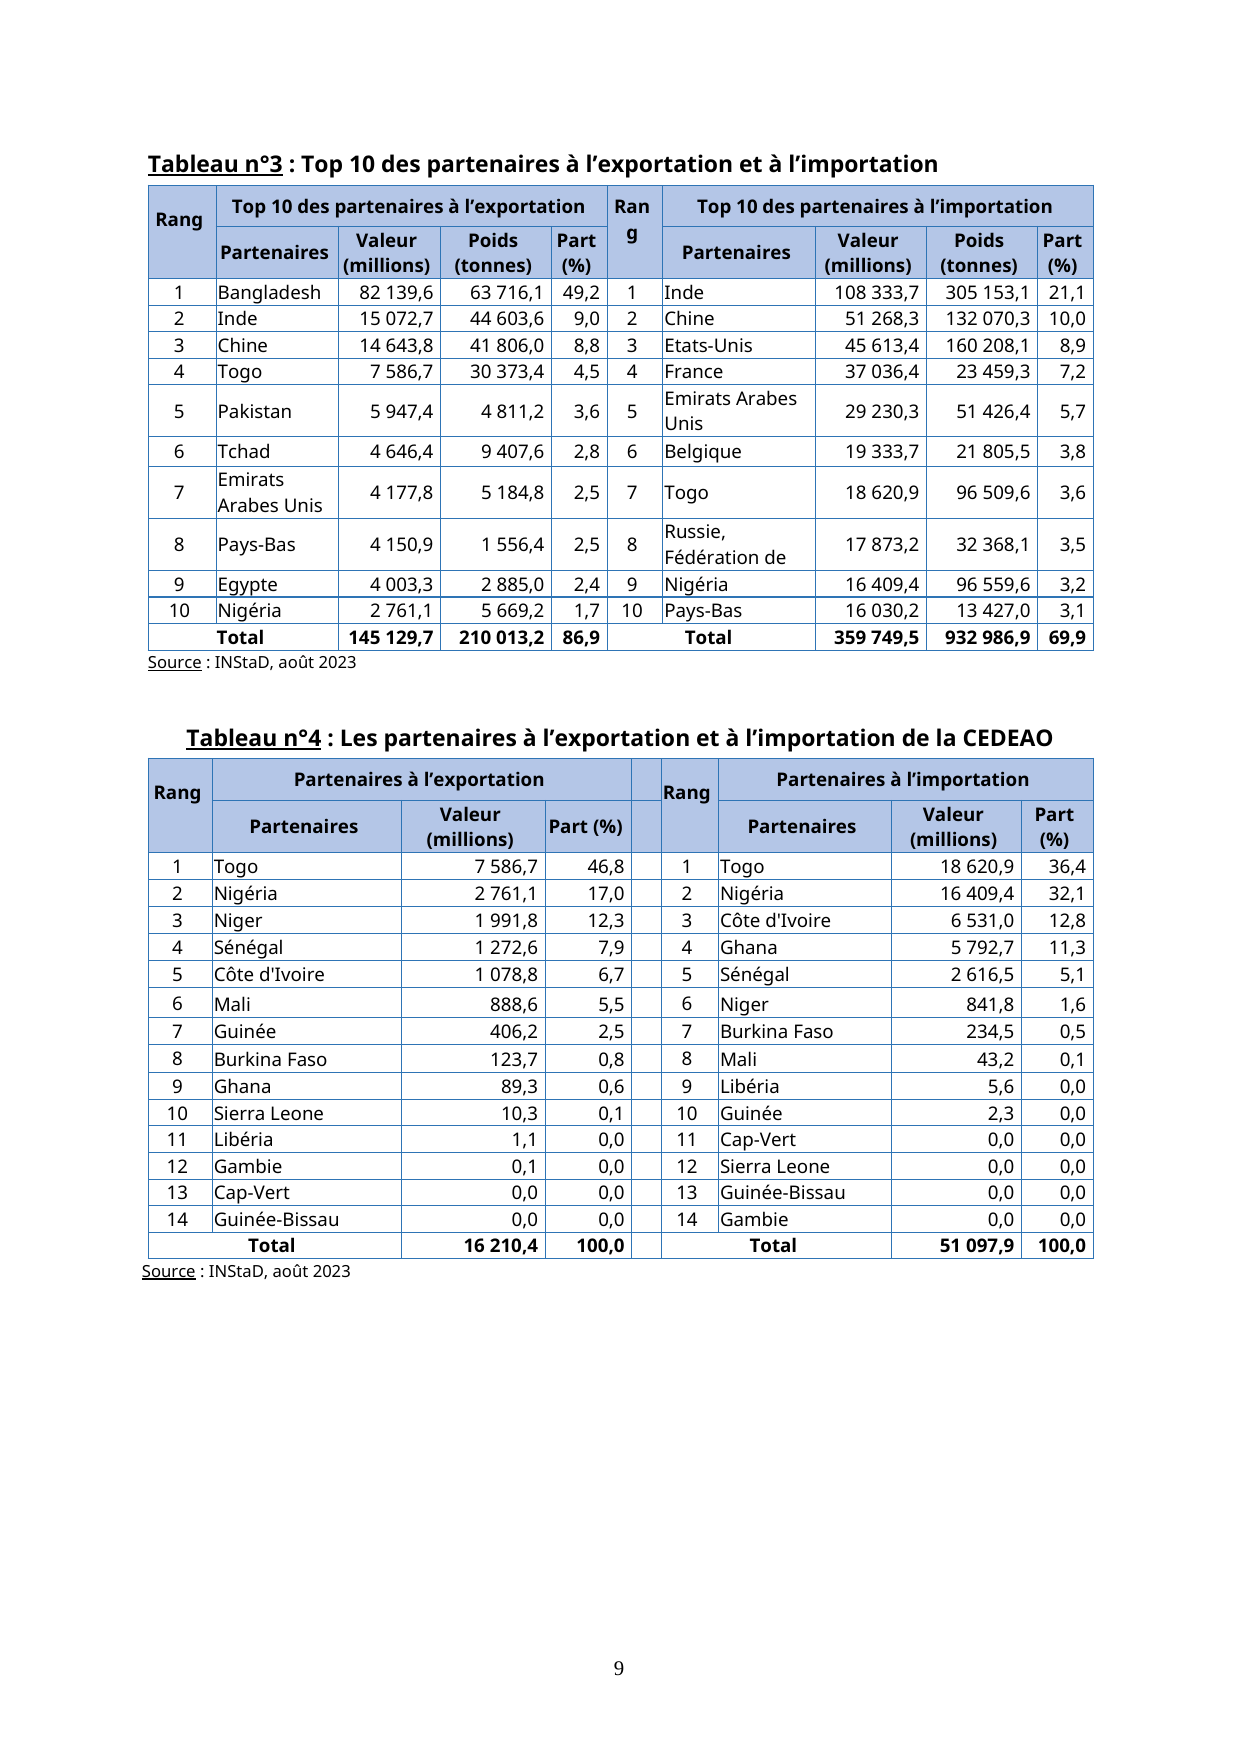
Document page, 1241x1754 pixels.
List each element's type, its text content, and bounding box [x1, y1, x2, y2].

table_cell 841,8 [892, 988, 1021, 1017]
table_cell 1 556,4 [441, 519, 551, 570]
table_cell Togo [719, 853, 891, 879]
table_cell [632, 801, 661, 852]
table_cell 49,2 [552, 279, 607, 304]
table_cell 18 620,9 [892, 853, 1021, 879]
table_cell 9 [608, 571, 662, 596]
table_cell 13 [149, 1180, 212, 1205]
table_cell France [663, 359, 815, 384]
table_cell 17 873,2 [816, 519, 926, 570]
table_cell 7 586,7 [402, 853, 545, 879]
table_cell 17,0 [546, 880, 631, 906]
table_cell Part (%) [1038, 227, 1093, 278]
table_cell Togo [663, 467, 815, 518]
table_cell 0,0 [892, 1180, 1021, 1205]
table_cell 10 [149, 1100, 212, 1125]
table_cell 1 [149, 853, 212, 879]
table_cell 5 [149, 385, 216, 436]
table_header Rang [662, 759, 718, 852]
table_cell 3,6 [552, 385, 607, 436]
table_cell 0,0 [892, 1206, 1021, 1232]
table_cell 1 [608, 279, 662, 304]
table_cell 2,5 [552, 467, 607, 518]
table_cell Ghana [213, 1073, 401, 1099]
table_cell 0,0 [546, 1153, 631, 1178]
table_cell [632, 853, 661, 879]
table_cell 2,8 [552, 437, 607, 466]
table_cell 8,8 [552, 332, 607, 358]
table_cell [632, 1180, 661, 1205]
table_cell 9,0 [552, 306, 607, 331]
table_cell 0,0 [546, 1180, 631, 1205]
table_cell 10,3 [402, 1100, 545, 1125]
table_cell 69,9 [1038, 624, 1093, 649]
table_cell Togo [213, 853, 401, 879]
table_cell 12,8 [1022, 907, 1093, 933]
table_cell 8,9 [1038, 332, 1093, 358]
table_cell 3 [149, 332, 216, 358]
table_cell 9 [662, 1073, 718, 1099]
table_cell 100,0 [1022, 1233, 1093, 1258]
table_cell Russie, Fédération de [663, 519, 815, 570]
table_cell [632, 1073, 661, 1099]
table_cell 3,8 [1038, 437, 1093, 466]
table_cell 19 333,7 [816, 437, 926, 466]
table_cell 2 [149, 306, 216, 331]
table_cell 2 [662, 880, 718, 906]
table_cell 4 [149, 359, 216, 384]
table_cell 5 669,2 [441, 598, 551, 623]
table_cell 1,6 [1022, 988, 1093, 1017]
table_cell 8 [608, 519, 662, 570]
table_cell Nigéria [213, 880, 401, 906]
table_cell 1,1 [402, 1126, 545, 1152]
table_cell 1,7 [552, 598, 607, 623]
table_cell Burkina Faso [719, 1018, 891, 1044]
table_cell 51 268,3 [816, 306, 926, 331]
table_cell 0,0 [892, 1126, 1021, 1152]
table_cell 10,0 [1038, 306, 1093, 331]
table_cell Gambie [719, 1206, 891, 1232]
table_cell 5 [149, 961, 212, 987]
table_cell 5,5 [546, 988, 631, 1017]
table_cell 5 792,7 [892, 934, 1021, 960]
table_cell Part (%) [1022, 801, 1093, 852]
table_cell 15 072,7 [339, 306, 440, 331]
table_cell Emirats Arabes Unis [217, 467, 338, 518]
table_cell 0,0 [1022, 1180, 1093, 1205]
table_cell 1 272,6 [402, 934, 545, 960]
table_cell 43,2 [892, 1045, 1021, 1072]
table_cell 16 409,4 [892, 880, 1021, 906]
table_cell [632, 1126, 661, 1152]
table_cell 41 806,0 [441, 332, 551, 358]
table_cell 7,2 [1038, 359, 1093, 384]
table_cell 36,4 [1022, 853, 1093, 879]
table_cell 2 761,1 [339, 598, 440, 623]
table_cell 2 [149, 880, 212, 906]
table_cell [632, 1153, 661, 1178]
table_cell Guinée [213, 1018, 401, 1044]
table_header Rang [149, 186, 216, 278]
table_cell Total [149, 624, 338, 649]
table_cell Nigéria [719, 880, 891, 906]
table_cell 132 070,3 [927, 306, 1037, 331]
table_cell [632, 988, 661, 1017]
table_cell 0,0 [1022, 1153, 1093, 1178]
table_cell 3,2 [1038, 571, 1093, 596]
table_cell 4 [662, 934, 718, 960]
table_cell 108 333,7 [816, 279, 926, 304]
table_cell 1 991,8 [402, 907, 545, 933]
table_cell [632, 934, 661, 960]
table_cell 5 [662, 961, 718, 987]
table_cell Pakistan [217, 385, 338, 436]
table_cell 145 129,7 [339, 624, 440, 649]
table_cell 29 230,3 [816, 385, 926, 436]
table_cell 16 210,4 [402, 1233, 545, 1258]
table_cell 0,8 [546, 1045, 631, 1072]
table_cell 3,1 [1038, 598, 1093, 623]
table_cell [632, 1206, 661, 1232]
table_cell 18 620,9 [816, 467, 926, 518]
table_cell 7 [662, 1018, 718, 1044]
table_cell 7 586,7 [339, 359, 440, 384]
table_cell 2,3 [892, 1100, 1021, 1125]
table_cell Chine [217, 332, 338, 358]
table_cell 2 885,0 [441, 571, 551, 596]
table_cell 12 [662, 1153, 718, 1178]
table_cell 32,1 [1022, 880, 1093, 906]
table_cell 10 [662, 1100, 718, 1125]
table_cell Cap-Vert [719, 1126, 891, 1152]
table_cell Emirats Arabes Unis [663, 385, 815, 436]
table_cell [632, 1233, 661, 1258]
table_header Partenaires à l’exportation [213, 759, 631, 800]
table_cell 160 208,1 [927, 332, 1037, 358]
table_cell Sierra Leone [213, 1100, 401, 1125]
table_cell 51 097,9 [892, 1233, 1021, 1258]
table_cell Egypte [217, 571, 338, 596]
table_cell Partenaires [719, 801, 891, 852]
table_cell 0,0 [402, 1206, 545, 1232]
table_cell 11,3 [1022, 934, 1093, 960]
table_cell Part (%) [546, 801, 631, 852]
table_cell 2 761,1 [402, 880, 545, 906]
table_cell 2,5 [546, 1018, 631, 1044]
table_cell 82 139,6 [339, 279, 440, 304]
table_cell 7 [149, 467, 216, 518]
table_cell 0,0 [546, 1126, 631, 1152]
table_header Top 10 des partenaires à l’exportation [217, 186, 607, 226]
table_cell 8 [149, 519, 216, 570]
table_cell 4 [149, 934, 212, 960]
table_cell Valeur (millions) [402, 801, 545, 852]
table_cell 10 [608, 598, 662, 623]
text Source : INStaD, août 2023 [142, 1259, 1093, 1282]
table_cell 14 [149, 1206, 212, 1232]
table_cell 2,4 [552, 571, 607, 596]
table_cell [632, 1045, 661, 1072]
table_cell Total [608, 624, 815, 649]
table_cell Valeur (millions) [339, 227, 440, 278]
table_cell 3,5 [1038, 519, 1093, 570]
table_header Top 10 des partenaires à l’importation [663, 186, 1093, 226]
table_cell 7,9 [546, 934, 631, 960]
table_cell 96 509,6 [927, 467, 1037, 518]
table_cell 4 811,2 [441, 385, 551, 436]
table_cell Guinée-Bissau [213, 1206, 401, 1232]
table_cell Gambie [213, 1153, 401, 1178]
table_cell 1 [149, 279, 216, 304]
table_cell 11 [662, 1126, 718, 1152]
table_cell 4 [608, 359, 662, 384]
table_cell 0,0 [402, 1180, 545, 1205]
table_cell 0,1 [402, 1153, 545, 1178]
table_cell 4 646,4 [339, 437, 440, 466]
table_cell Etats-Unis [663, 332, 815, 358]
table_cell 0,0 [546, 1206, 631, 1232]
table_cell 9 [149, 571, 216, 596]
table_cell Ghana [719, 934, 891, 960]
table_cell 0,1 [546, 1100, 631, 1125]
table_cell 2 [608, 306, 662, 331]
table_cell Part (%) [552, 227, 607, 278]
table_cell 4,5 [552, 359, 607, 384]
table_cell 86,9 [552, 624, 607, 649]
table_cell [632, 880, 661, 906]
table_cell Pays-Bas [217, 519, 338, 570]
table_cell 0,0 [1022, 1100, 1093, 1125]
table_cell 5,7 [1038, 385, 1093, 436]
table_cell Bangladesh [217, 279, 338, 304]
table_cell 45 613,4 [816, 332, 926, 358]
table_cell 96 559,6 [927, 571, 1037, 596]
table_cell Côte d'Ivoire [213, 961, 401, 987]
table_cell Libéria [213, 1126, 401, 1152]
table_cell 12 [149, 1153, 212, 1178]
table_cell 10 [149, 598, 216, 623]
table_cell 0,6 [546, 1073, 631, 1099]
table_cell Poids (tonnes) [927, 227, 1037, 278]
table_cell Cap-Vert [213, 1180, 401, 1205]
table_cell 63 716,1 [441, 279, 551, 304]
table_cell 9 [149, 1073, 212, 1099]
table_cell Togo [217, 359, 338, 384]
table_cell 13 427,0 [927, 598, 1037, 623]
table_cell Sénégal [719, 961, 891, 987]
table_cell Inde [217, 306, 338, 331]
table_header Rang [608, 186, 662, 278]
table_cell Burkina Faso [213, 1045, 401, 1072]
table_cell 7 [149, 1018, 212, 1044]
table_cell 11 [149, 1126, 212, 1152]
table_cell Valeur (millions) [892, 801, 1021, 852]
table_cell [632, 961, 661, 987]
table_cell 21,1 [1038, 279, 1093, 304]
table_cell 0,0 [892, 1153, 1021, 1178]
table_cell 12,3 [546, 907, 631, 933]
table_cell Partenaires [217, 227, 338, 278]
table_cell Sierra Leone [719, 1153, 891, 1178]
table_cell Mali [719, 1045, 891, 1072]
table_cell 6 [149, 988, 212, 1017]
table_cell 100,0 [546, 1233, 631, 1258]
table_header [632, 759, 661, 800]
table_cell 3 [662, 907, 718, 933]
table_cell Niger [213, 907, 401, 933]
table_cell 6,7 [546, 961, 631, 987]
table_cell 6 [608, 437, 662, 466]
table_cell [632, 907, 661, 933]
table_cell 210 013,2 [441, 624, 551, 649]
table_cell 0,5 [1022, 1018, 1093, 1044]
table_cell 23 459,3 [927, 359, 1037, 384]
table_cell 305 153,1 [927, 279, 1037, 304]
table_cell 44 603,6 [441, 306, 551, 331]
table_cell 888,6 [402, 988, 545, 1017]
table_cell 5,1 [1022, 961, 1093, 987]
table_cell Tchad [217, 437, 338, 466]
table_cell 13 [662, 1180, 718, 1205]
table_cell 0,1 [1022, 1045, 1093, 1072]
table_cell 1 078,8 [402, 961, 545, 987]
table_cell 46,8 [546, 853, 631, 879]
text Tableau n°3 : Top 10 des partenaires à l’exportation et à l’importation [148, 148, 1093, 179]
table_cell 3 [149, 907, 212, 933]
table_cell [632, 1018, 661, 1044]
table_cell Inde [663, 279, 815, 304]
text Source : INStaD, août 2023 [148, 651, 1107, 673]
table_cell 16 030,2 [816, 598, 926, 623]
table_cell Partenaires [213, 801, 401, 852]
table_cell 932 986,9 [927, 624, 1037, 649]
table_cell Chine [663, 306, 815, 331]
text Tableau n°4 : Les partenaires à l’exportation et à l’importation de la CEDEAO [148, 721, 1093, 753]
table_cell Guinée [719, 1100, 891, 1125]
table_cell Belgique [663, 437, 815, 466]
table_cell 51 426,4 [927, 385, 1037, 436]
table_cell 6 [149, 437, 216, 466]
table_cell 4 177,8 [339, 467, 440, 518]
table_cell Partenaires [663, 227, 815, 278]
table_cell 7 [608, 467, 662, 518]
table_cell 5 947,4 [339, 385, 440, 436]
table_cell 0,0 [1022, 1126, 1093, 1152]
table_cell 4 150,9 [339, 519, 440, 570]
table_cell 2,5 [552, 519, 607, 570]
table_cell Guinée-Bissau [719, 1180, 891, 1205]
table_cell 37 036,4 [816, 359, 926, 384]
table_cell 14 [662, 1206, 718, 1232]
table_cell [632, 1100, 661, 1125]
table_header Rang [149, 759, 212, 852]
table_cell Nigéria [663, 571, 815, 596]
table_cell Niger [719, 988, 891, 1017]
table_cell Mali [213, 988, 401, 1017]
table_cell 89,3 [402, 1073, 545, 1099]
table_cell 6 [662, 988, 718, 1017]
table_cell Côte d'Ivoire [719, 907, 891, 933]
table_cell 21 805,5 [927, 437, 1037, 466]
table_cell 8 [149, 1045, 212, 1072]
table_cell 1 [662, 853, 718, 879]
table_cell 5 [608, 385, 662, 436]
table_cell Sénégal [213, 934, 401, 960]
table_cell 123,7 [402, 1045, 545, 1072]
table_cell 4 003,3 [339, 571, 440, 596]
table_cell 234,5 [892, 1018, 1021, 1044]
table_cell 0,0 [1022, 1206, 1093, 1232]
table_cell 32 368,1 [927, 519, 1037, 570]
table_cell 3,6 [1038, 467, 1093, 518]
table_cell 6 531,0 [892, 907, 1021, 933]
table_cell Total [149, 1233, 401, 1258]
table_cell 8 [662, 1045, 718, 1072]
table_cell 14 643,8 [339, 332, 440, 358]
table_cell Poids (tonnes) [441, 227, 551, 278]
table_cell Valeur (millions) [816, 227, 926, 278]
table_cell 406,2 [402, 1018, 545, 1044]
table_cell Libéria [719, 1073, 891, 1099]
table_cell Nigéria [217, 598, 338, 623]
table_cell 0,0 [1022, 1073, 1093, 1099]
table_cell 9 407,6 [441, 437, 551, 466]
table_header Partenaires à l’importation [719, 759, 1093, 800]
table_cell 5 184,8 [441, 467, 551, 518]
table_cell 359 749,5 [816, 624, 926, 649]
table_cell 30 373,4 [441, 359, 551, 384]
table_cell 5,6 [892, 1073, 1021, 1099]
table_cell 3 [608, 332, 662, 358]
table_cell Total [662, 1233, 891, 1258]
table_cell 16 409,4 [816, 571, 926, 596]
table_cell 2 616,5 [892, 961, 1021, 987]
table_cell Pays-Bas [663, 598, 815, 623]
